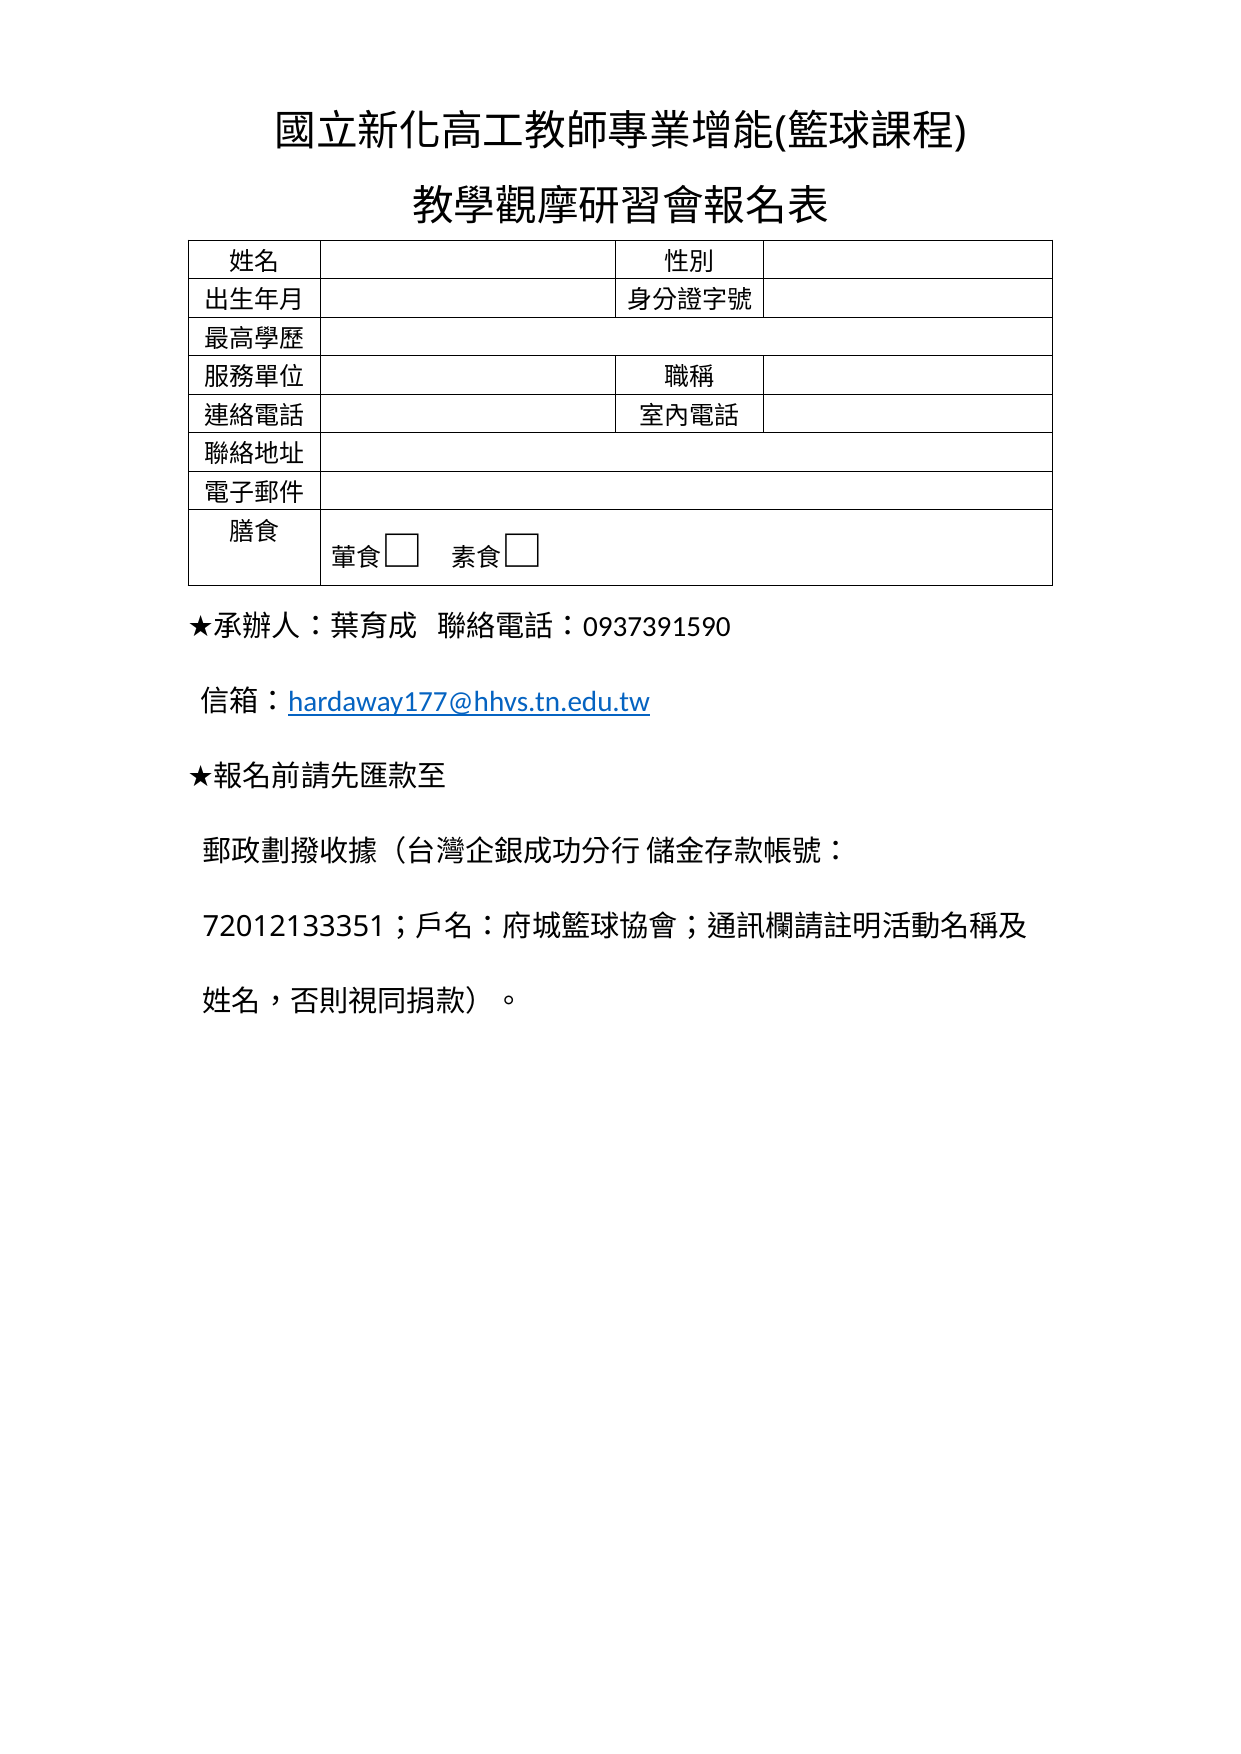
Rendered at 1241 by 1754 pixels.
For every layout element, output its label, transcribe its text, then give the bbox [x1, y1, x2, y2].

table_cell [321, 395, 615, 432]
table_header 性別 [616, 241, 763, 278]
table_cell [321, 433, 1052, 471]
table_cell 身分證字號 [616, 279, 763, 317]
text 姓名，否則視同捐款）。 [187, 961, 1053, 1036]
table_cell 出生年月 [189, 279, 320, 317]
table_cell [321, 279, 615, 317]
table_cell [764, 356, 1052, 394]
table_header [321, 241, 615, 278]
table_cell 最高學歷 [189, 318, 320, 355]
table_cell 連絡電話 [189, 395, 320, 432]
text 教學觀摩研習會報名表 [187, 164, 1053, 239]
table_cell [764, 395, 1052, 432]
text 72012133351；戶名：府城籃球協會；通訊欄請註明活動名稱及 [187, 886, 1053, 961]
table_cell [321, 472, 1052, 509]
table_cell 聯絡地址 [189, 433, 320, 471]
table_cell 服務單位 [189, 356, 320, 394]
table_cell [321, 356, 615, 394]
table_cell 葷食□ 素食□ [321, 510, 1052, 585]
text 國立新化高工教師專業增能(籃球課程) [187, 89, 1053, 164]
table_header 姓名 [189, 241, 320, 278]
text 信箱：hardaway177@hhvs.tn.edu.tw [187, 661, 1053, 736]
table_cell 職稱 [616, 356, 763, 394]
table_cell [764, 279, 1052, 317]
table_cell 膳食 [189, 510, 320, 585]
text 郵政劃撥收據（台灣企銀成功分行 儲金存款帳號： [187, 811, 1053, 886]
text ★承辦人：葉育成 聯絡電話：0937391590 [187, 586, 1053, 661]
table_cell [321, 318, 1052, 355]
table_cell 室內電話 [616, 395, 763, 432]
table_cell 電子郵件 [189, 472, 320, 509]
table_header [764, 241, 1052, 278]
text ★報名前請先匯款至 [187, 736, 1053, 811]
